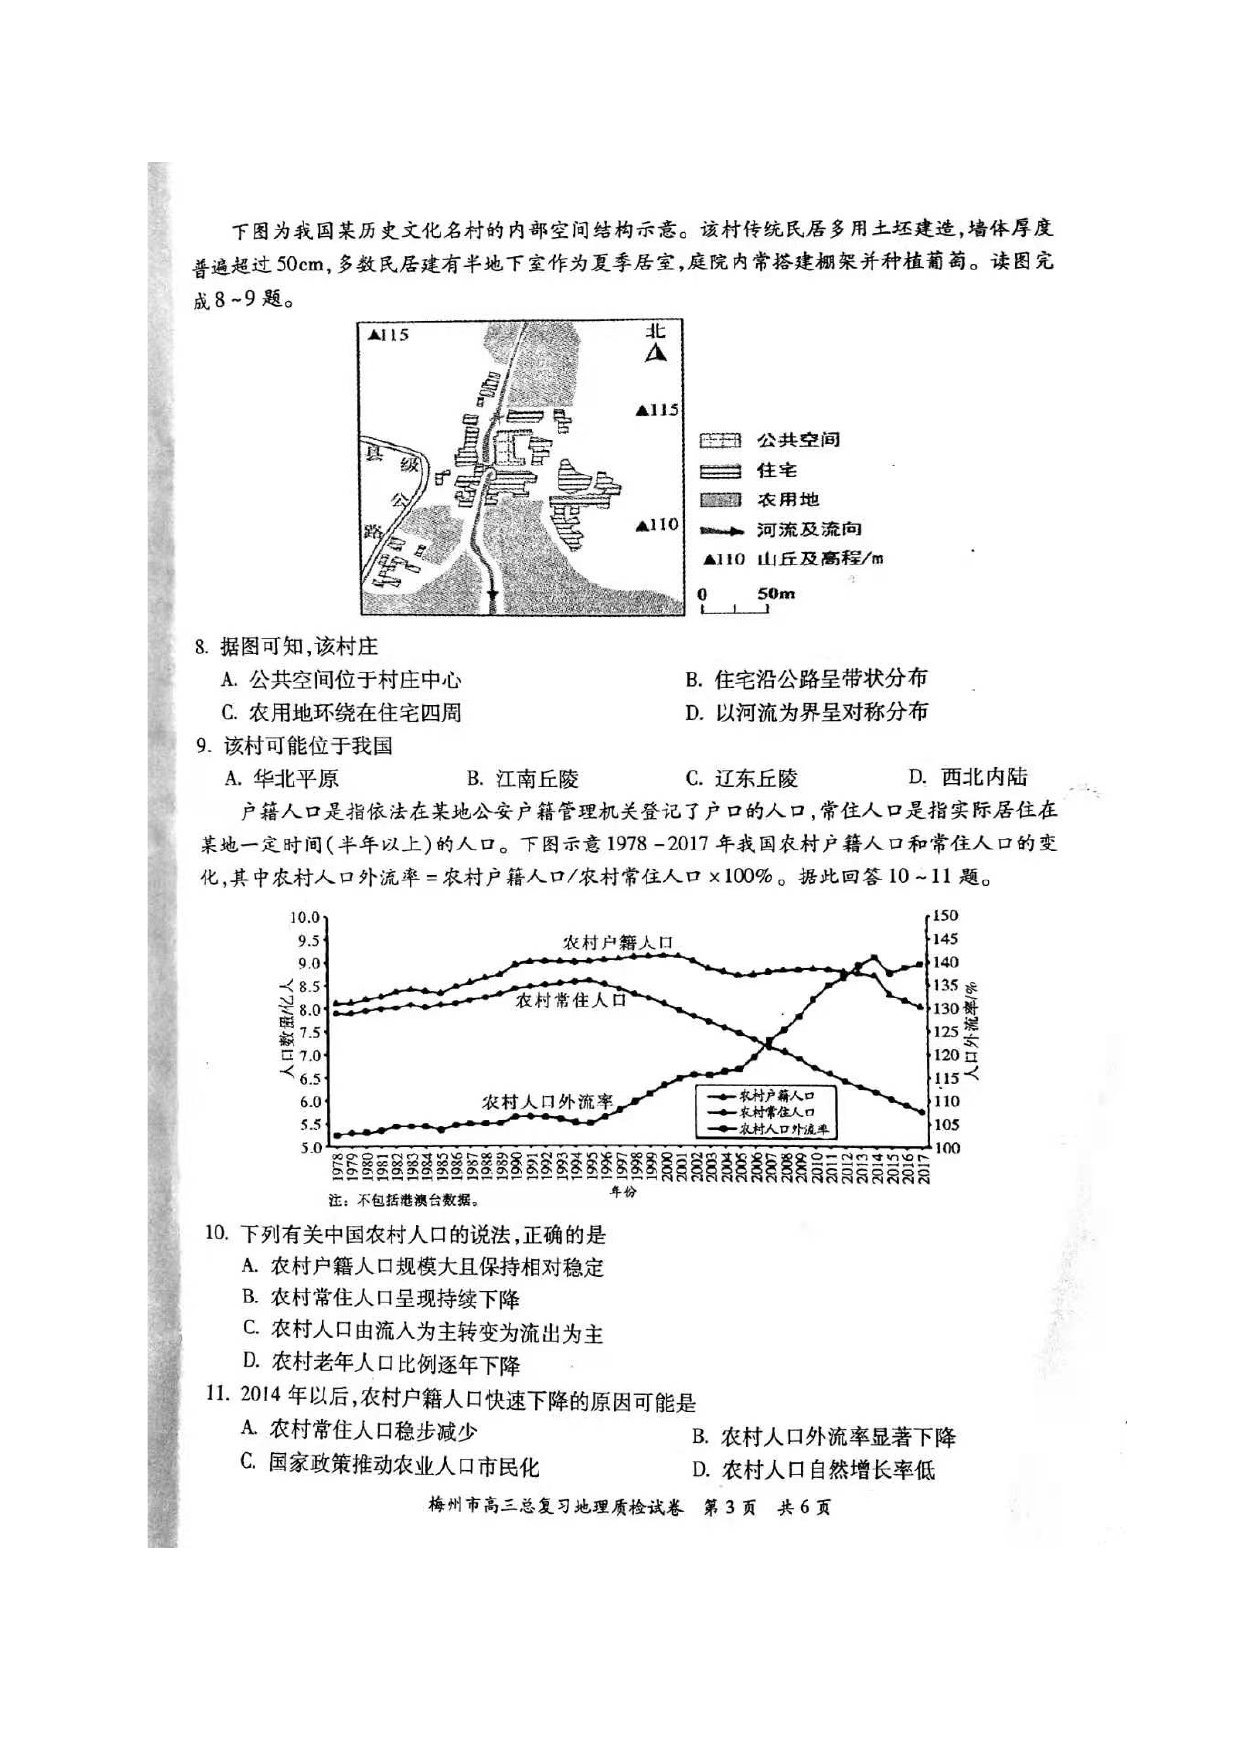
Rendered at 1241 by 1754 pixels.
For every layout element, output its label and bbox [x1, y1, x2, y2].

picture [147, 162, 1127, 1548]
